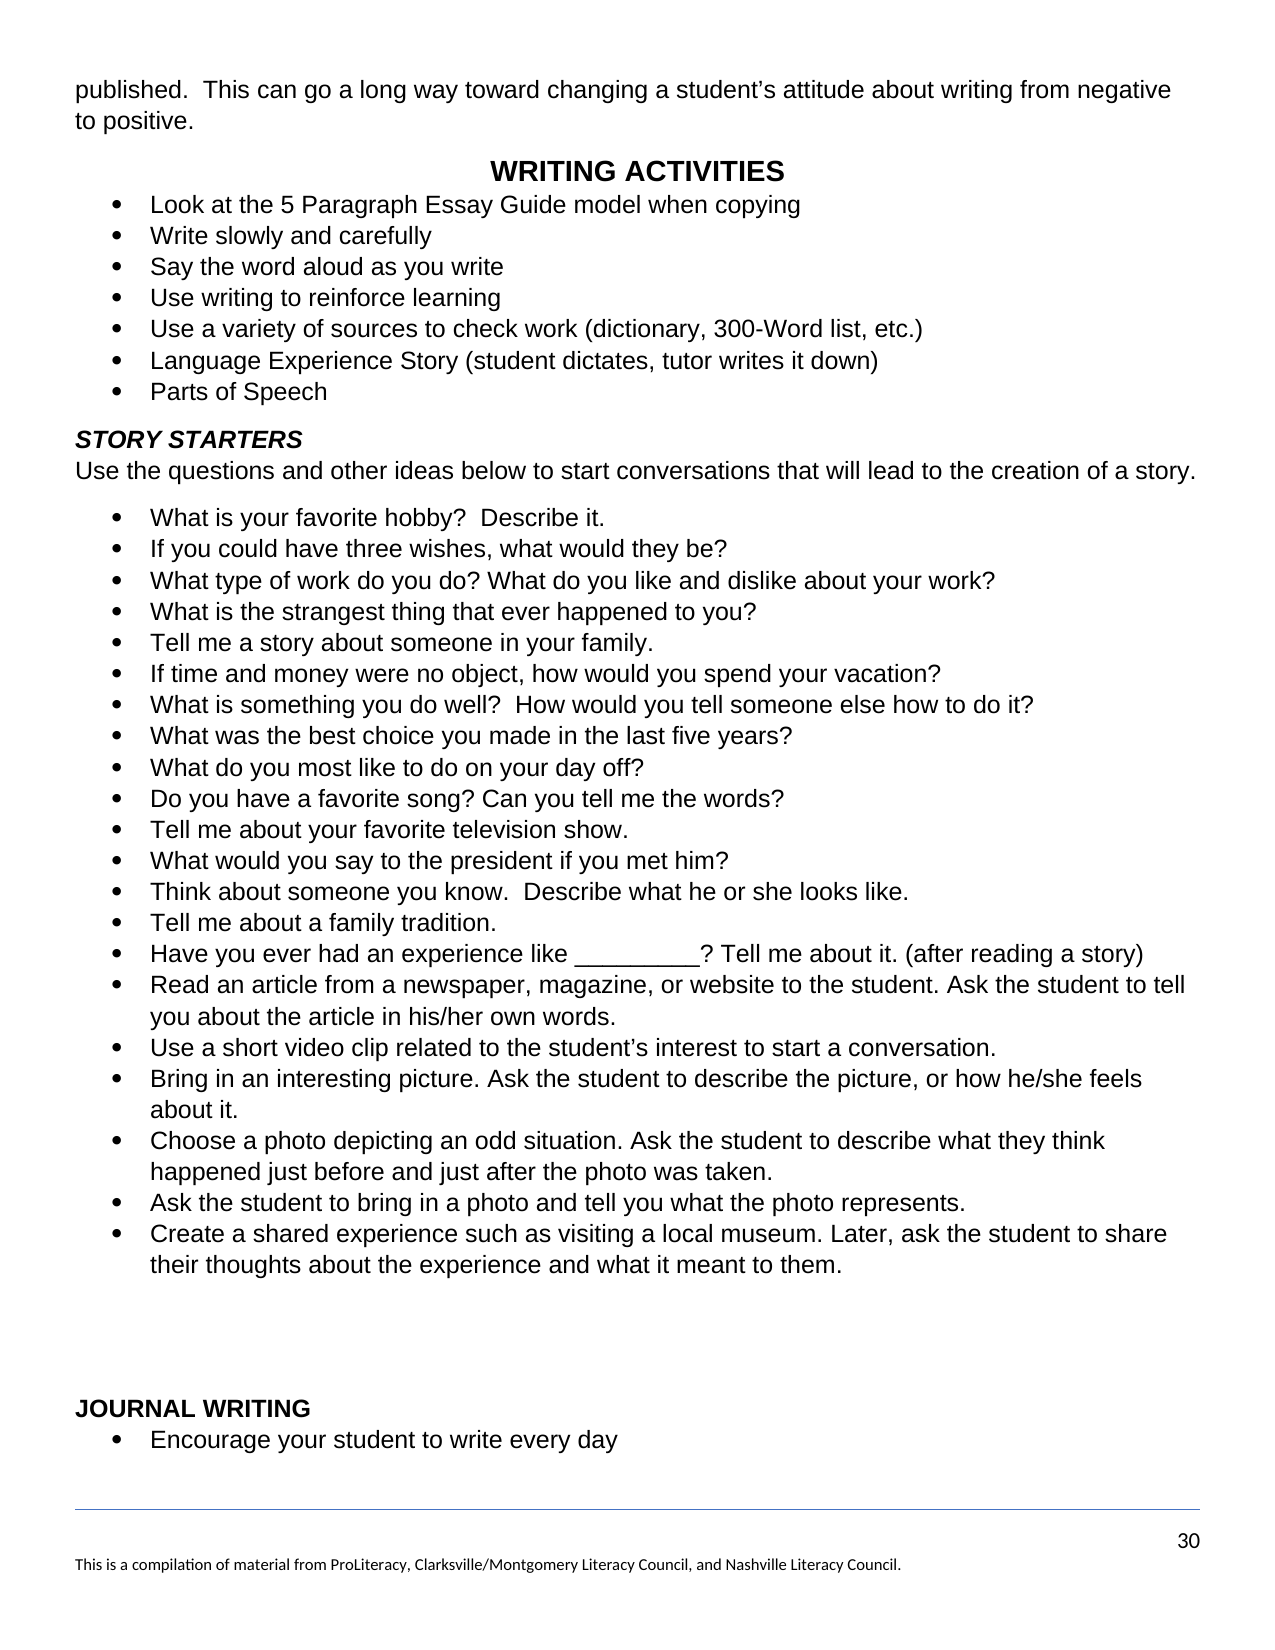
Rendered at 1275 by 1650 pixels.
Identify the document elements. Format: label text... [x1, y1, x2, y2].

list What is something you do well? How would you tell someone else how to do it? [112, 690, 1200, 719]
text Use the questions and other ideas below to start conversations that will lead to the creation of a story. [75, 456, 1200, 484]
list Choose a photo depicting an odd situation. Ask the student to describe what they think happened just before and just after the photo was taken. [112, 1126, 1200, 1186]
list Read an article from a newspaper, magazine, or website to the student. Ask the student to tell you about the article in his/her own words. [112, 971, 1200, 1030]
list Think about someone you know. Describe what he or she looks like. [112, 877, 1200, 906]
list Parts of Speech [112, 377, 1200, 406]
subtitle JOURNAL WRITING [75, 1394, 1200, 1422]
list Encourage your student to write every day [112, 1425, 1200, 1453]
list What is the strangest thing that ever happened to you? [112, 597, 1200, 626]
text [75, 75, 1200, 135]
list Write slowly and carefully [112, 221, 1200, 250]
list If time and money were no object, how would you spend your vacation? [112, 659, 1200, 688]
list What do you most like to do on your day off? [112, 752, 1200, 781]
list Ask the student to bring in a photo and tell you what the photo represents. [112, 1188, 1200, 1217]
list Have you ever had an experience like _________? Tell me about it. (after reading a story) [112, 939, 1200, 968]
list Bring in an interesting picture. Ask the student to describe the picture, or how he/she feels about it. [112, 1064, 1200, 1124]
list Use a short video clip related to the student’s interest to start a conversation. [112, 1033, 1200, 1062]
list What would you say to the president if you met him? [112, 846, 1200, 875]
list Say the word aloud as you write [112, 252, 1200, 281]
list Use a variety of sources to check work (dictionary, 300-Word list, etc.) [112, 314, 1200, 343]
list Tell me about a family tradition. [112, 908, 1200, 937]
list What was the best choice you made in the last five years? [112, 721, 1200, 750]
list Use writing to reinforce learning [112, 283, 1200, 312]
list If you could have three wishes, what would they be? [112, 534, 1200, 563]
list Create a shared experience such as visiting a local museum. Later, ask the student to share their thoughts about the experience and what it meant to them. [112, 1219, 1200, 1279]
list Language Experience Story (student dictates, tutor writes it down) [112, 346, 1200, 374]
list Tell me about your favorite television show. [112, 815, 1200, 844]
list Do you have a favorite song? Can you tell me the words? [112, 784, 1200, 812]
subtitle STORY STARTERS [75, 424, 1200, 453]
list What type of work do you do? What do you like and dislike about your work? [112, 566, 1200, 594]
list Look at the 5 Paragraph Essay Guide model when copying [112, 190, 1200, 219]
list Tell me a story about someone in your family. [112, 628, 1200, 657]
subtitle WRITING ACTIVITIES [75, 154, 1200, 187]
list What is your favorite hobby? Describe it. [112, 503, 1200, 532]
